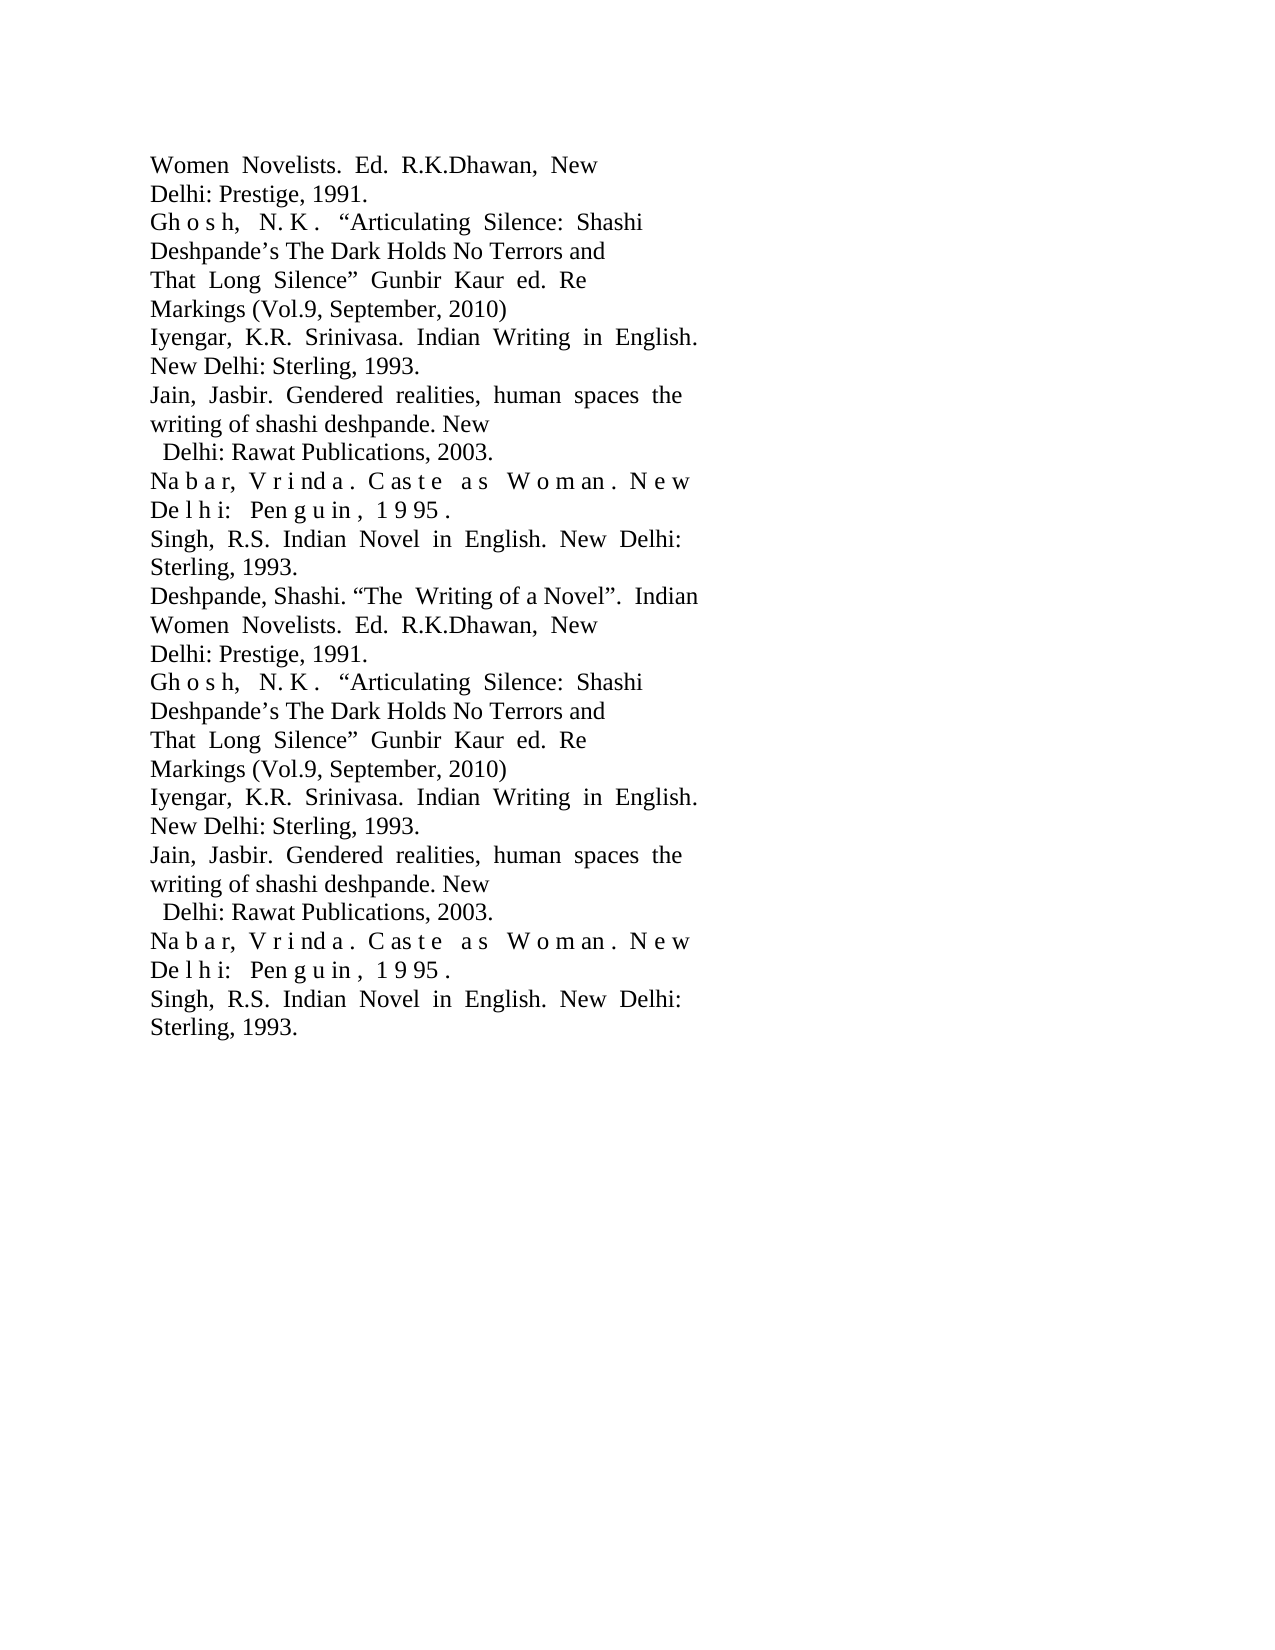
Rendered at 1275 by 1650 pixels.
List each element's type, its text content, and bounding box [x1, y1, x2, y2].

text Delhi: Rawat Publications, 2003. [150, 897, 1125, 926]
text Deshpande’s The Dark Holds No Terrors and [150, 696, 1125, 725]
text Singh, R.S. Indian Novel in English. New Delhi: [150, 524, 1125, 552]
text Iyengar, K.R. Srinivasa. Indian Writing in English. [150, 322, 1125, 351]
text Deshpande, Shashi. “The Writing of a Novel”. Indian [150, 581, 1125, 610]
text Gh o s h, N. K . “Articulating Silence: Shashi [150, 667, 1125, 696]
text Women Novelists. Ed. R.K.Dhawan, New [150, 610, 1125, 639]
text Markings (Vol.9, September, 2010) [150, 754, 1125, 782]
text New Delhi: Sterling, 1993. [150, 351, 1125, 380]
text Jain, Jasbir. Gendered realities, human spaces the [150, 840, 1125, 869]
text writing of shashi deshpande. New [150, 869, 1125, 897]
text New Delhi: Sterling, 1993. [150, 811, 1125, 840]
text Na b a r, V r i nd a . C as t e a s W o m an . N ew [150, 926, 1125, 955]
text De l h i: Pen g u in , 1 9 95 . [150, 495, 1125, 524]
text That Long Silence” Gunbir Kaur ed. Re [150, 725, 1125, 754]
text Jain, Jasbir. Gendered realities, human spaces the [150, 380, 1125, 409]
text Delhi: Rawat Publications, 2003. [150, 437, 1125, 466]
text Women Novelists. Ed. R.K.Dhawan, New [150, 150, 1125, 179]
text Na b a r, V r i nd a . C as t e a s W o m an . N ew [150, 466, 1125, 495]
text Delhi: Prestige, 1991. [150, 639, 1125, 667]
text Delhi: Prestige, 1991. [150, 179, 1125, 207]
text Singh, R.S. Indian Novel in English. New Delhi: [150, 984, 1125, 1012]
text That Long Silence” Gunbir Kaur ed. Re [150, 265, 1125, 294]
text Sterling, 1993. [150, 1012, 1125, 1041]
text De l h i: Pen g u in , 1 9 95 . [150, 955, 1125, 984]
text Deshpande’s The Dark Holds No Terrors and [150, 236, 1125, 265]
text Gh o s h, N. K . “Articulating Silence: Shashi [150, 207, 1125, 236]
text Sterling, 1993. [150, 552, 1125, 581]
text writing of shashi deshpande. New [150, 409, 1125, 437]
text Markings (Vol.9, September, 2010) [150, 294, 1125, 322]
text Iyengar, K.R. Srinivasa. Indian Writing in English. [150, 782, 1125, 811]
